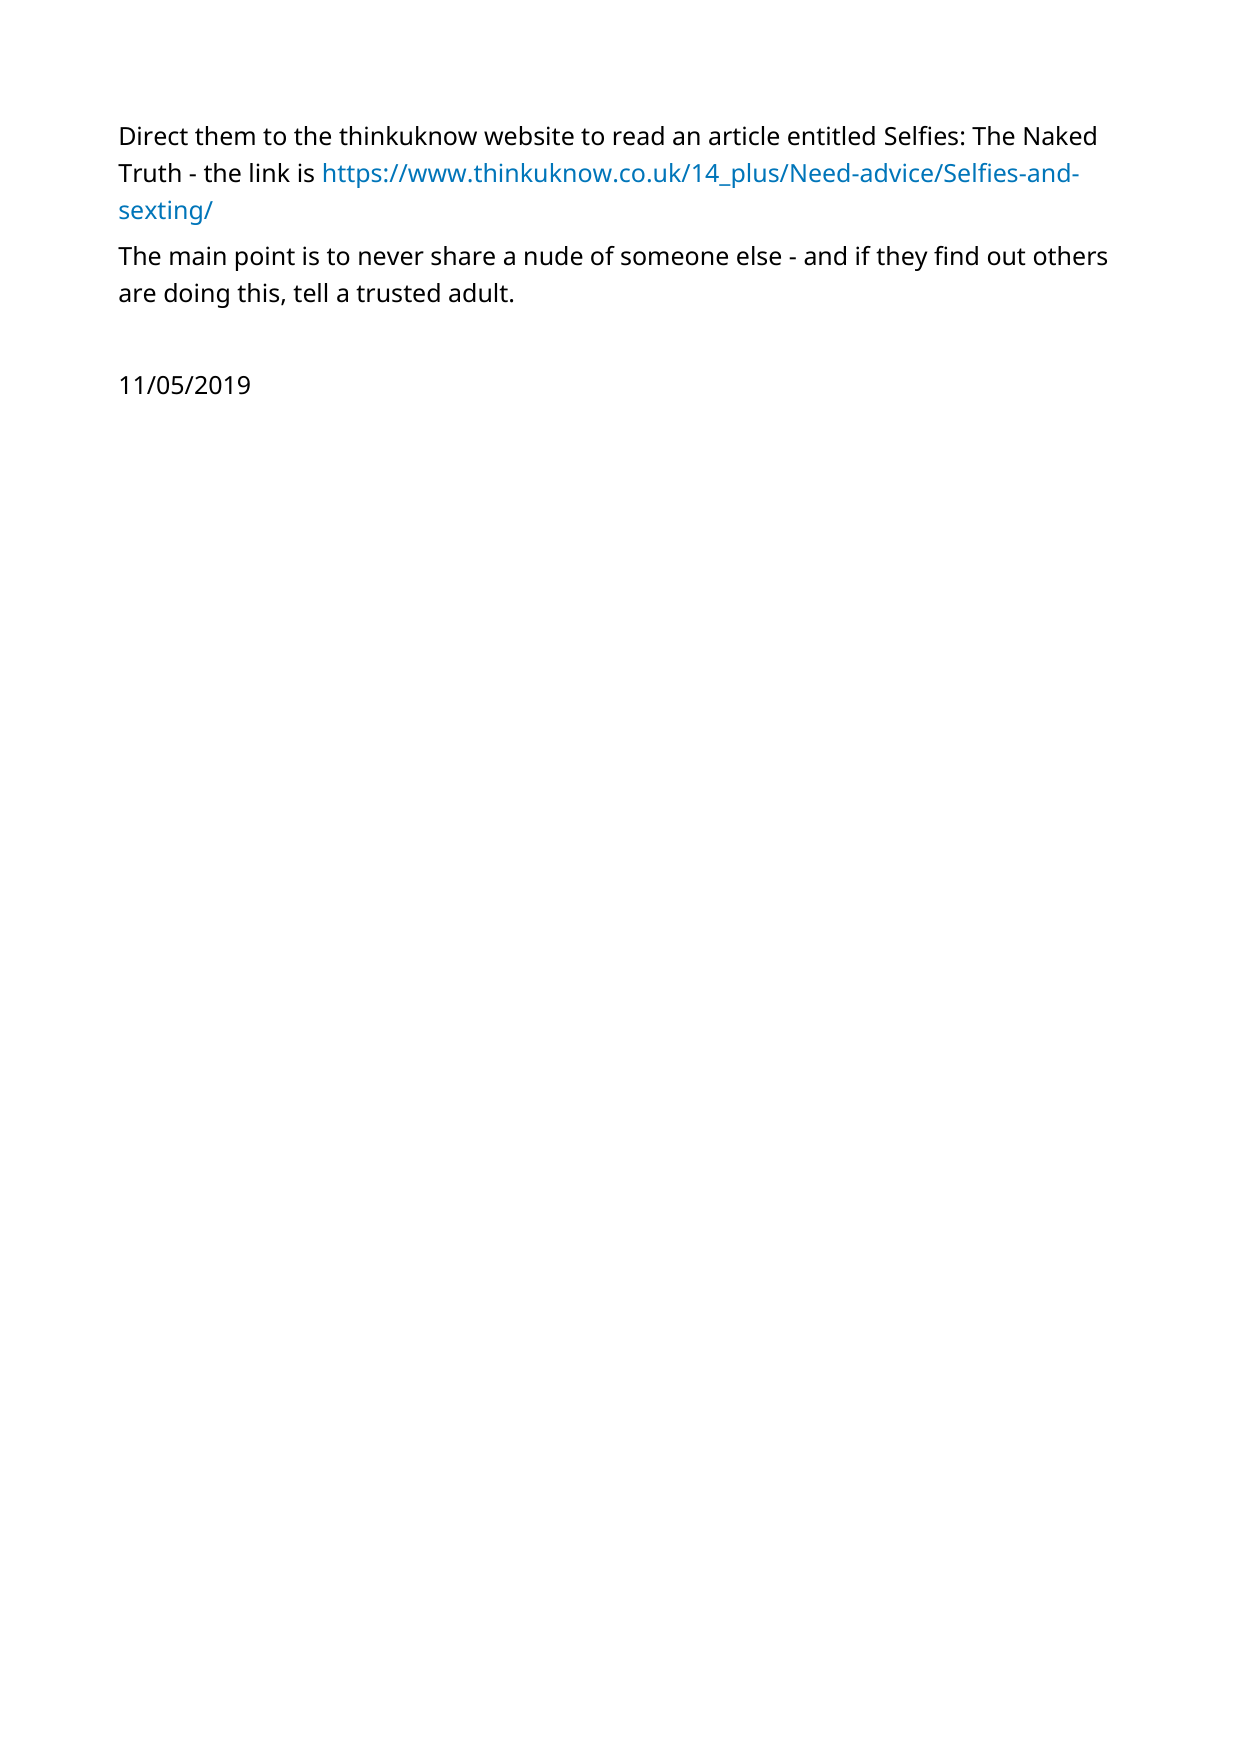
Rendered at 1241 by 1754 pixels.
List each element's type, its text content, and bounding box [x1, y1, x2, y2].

text Direct them to the thinkuknow website to read an article entitled Selfies: The Naked Truth - the link is https://www.thinkuknow.co.uk/14_plus/Need-advice/Selfies-and-sexting/ [118, 118, 1122, 227]
text The main point is to never share a nude of someone else - and if they find out others are doing this, tell a trusted adult. [118, 239, 1122, 310]
text 11/05/2019 [118, 367, 1122, 402]
